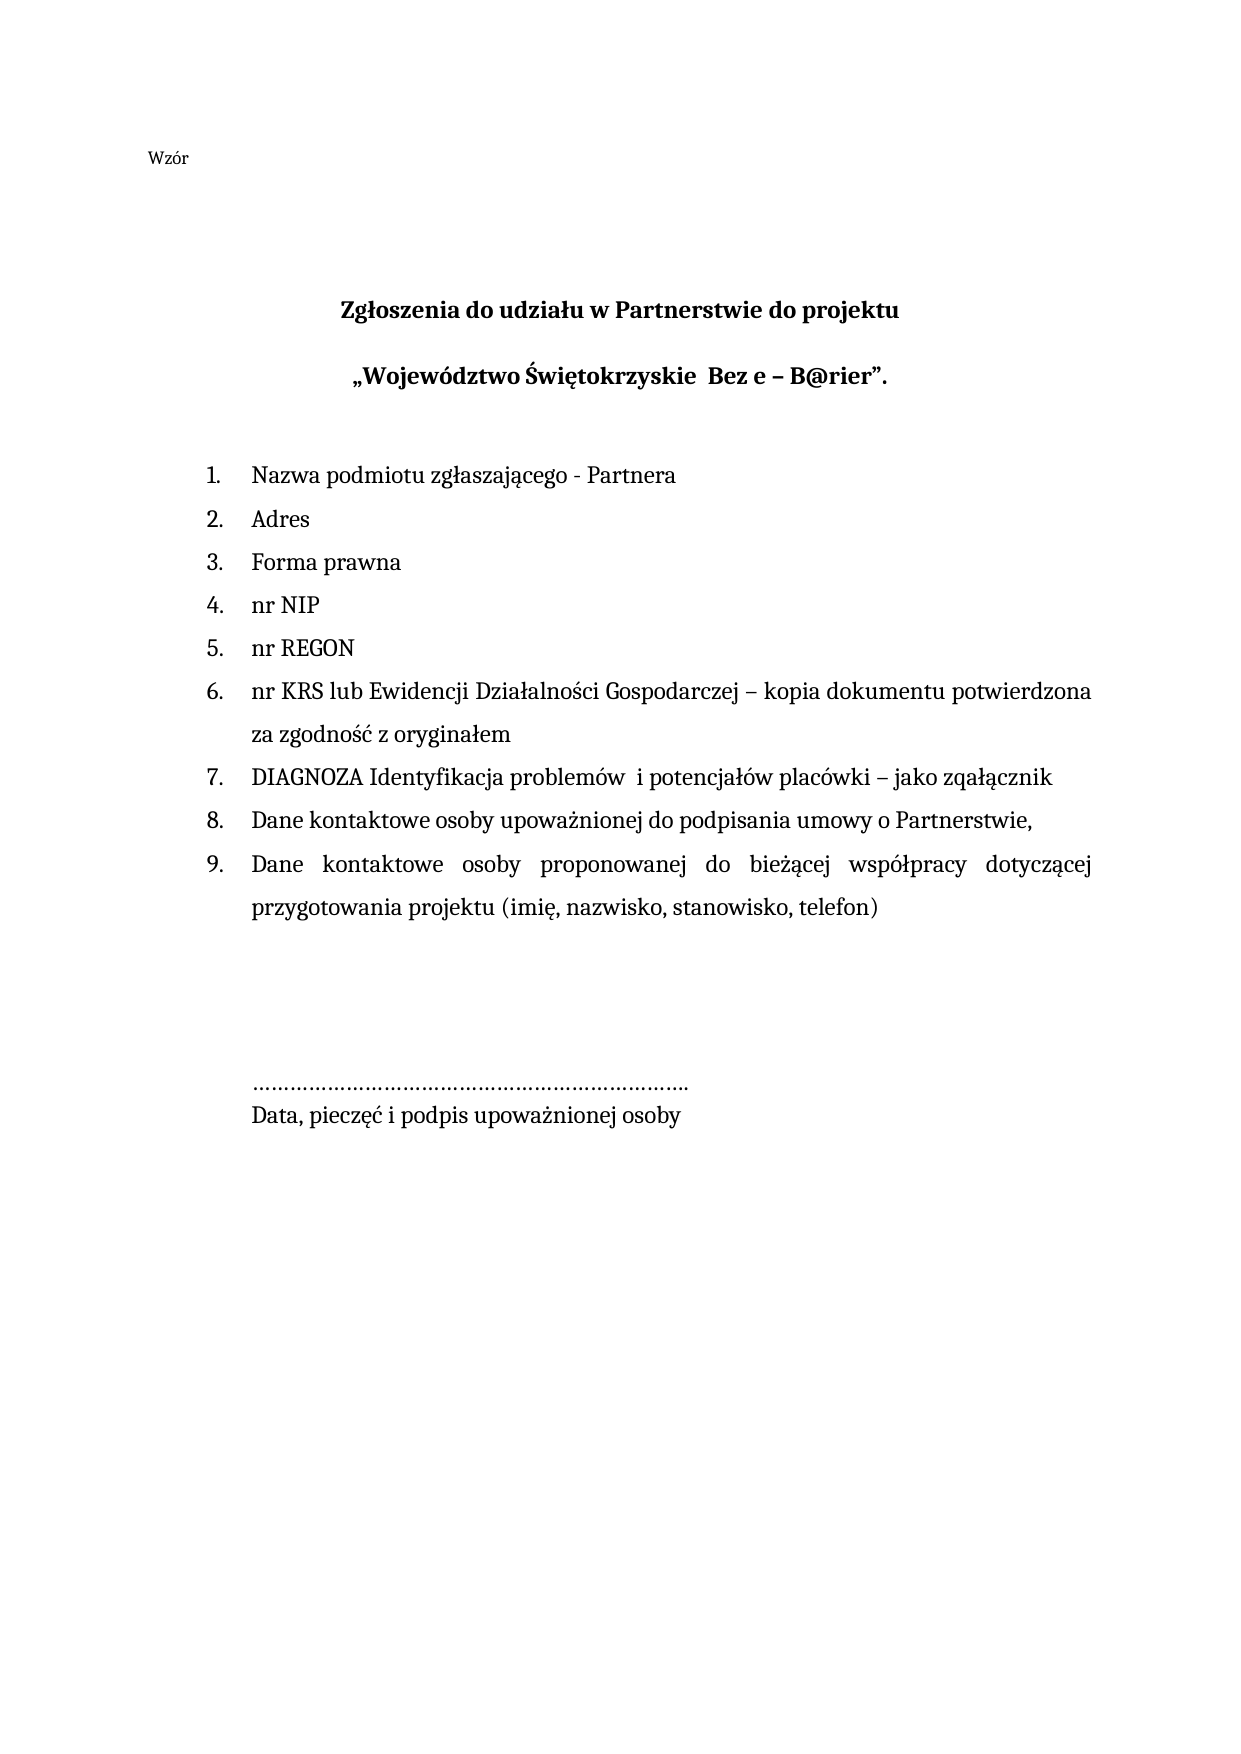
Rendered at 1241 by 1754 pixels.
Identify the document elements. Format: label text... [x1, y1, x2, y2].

list nr REGON [207, 634, 1093, 663]
text Zgłoszenia do udziału w Partnerstwie do projektu [148, 296, 1093, 325]
list nr KRS lub Ewidencji Działalności Gospodarczej – kopia dokumentu potwierdzona za zgodność z oryginałem [207, 677, 1093, 749]
list Nazwa podmiotu zgłaszającego - Partnera [207, 461, 1093, 490]
list Dane kontaktowe osoby proponowanej do bieżącej współpracy dotyczącej przygotowania projektu (imię, nazwisko, stanowisko, telefon) [207, 849, 1093, 921]
list Forma prawna [207, 548, 1093, 576]
list Adres [207, 504, 1093, 533]
text „Województwo Świętokrzyskie Bez e – B@rier”. [148, 362, 1093, 391]
list Dane kontaktowe osoby upoważnionej do podpisania umowy o Partnerstwie, [207, 806, 1093, 835]
list nr NIP [207, 591, 1093, 619]
list DIAGNOZA Identyfikacja problemów i potencjałów placówki – jako zqałącznik [207, 763, 1093, 792]
text ……………………………………………………………. [251, 1068, 1093, 1097]
text Data, pieczęć i podpis upoważnionej osoby [251, 1101, 1093, 1129]
text Wzór [148, 148, 1093, 169]
